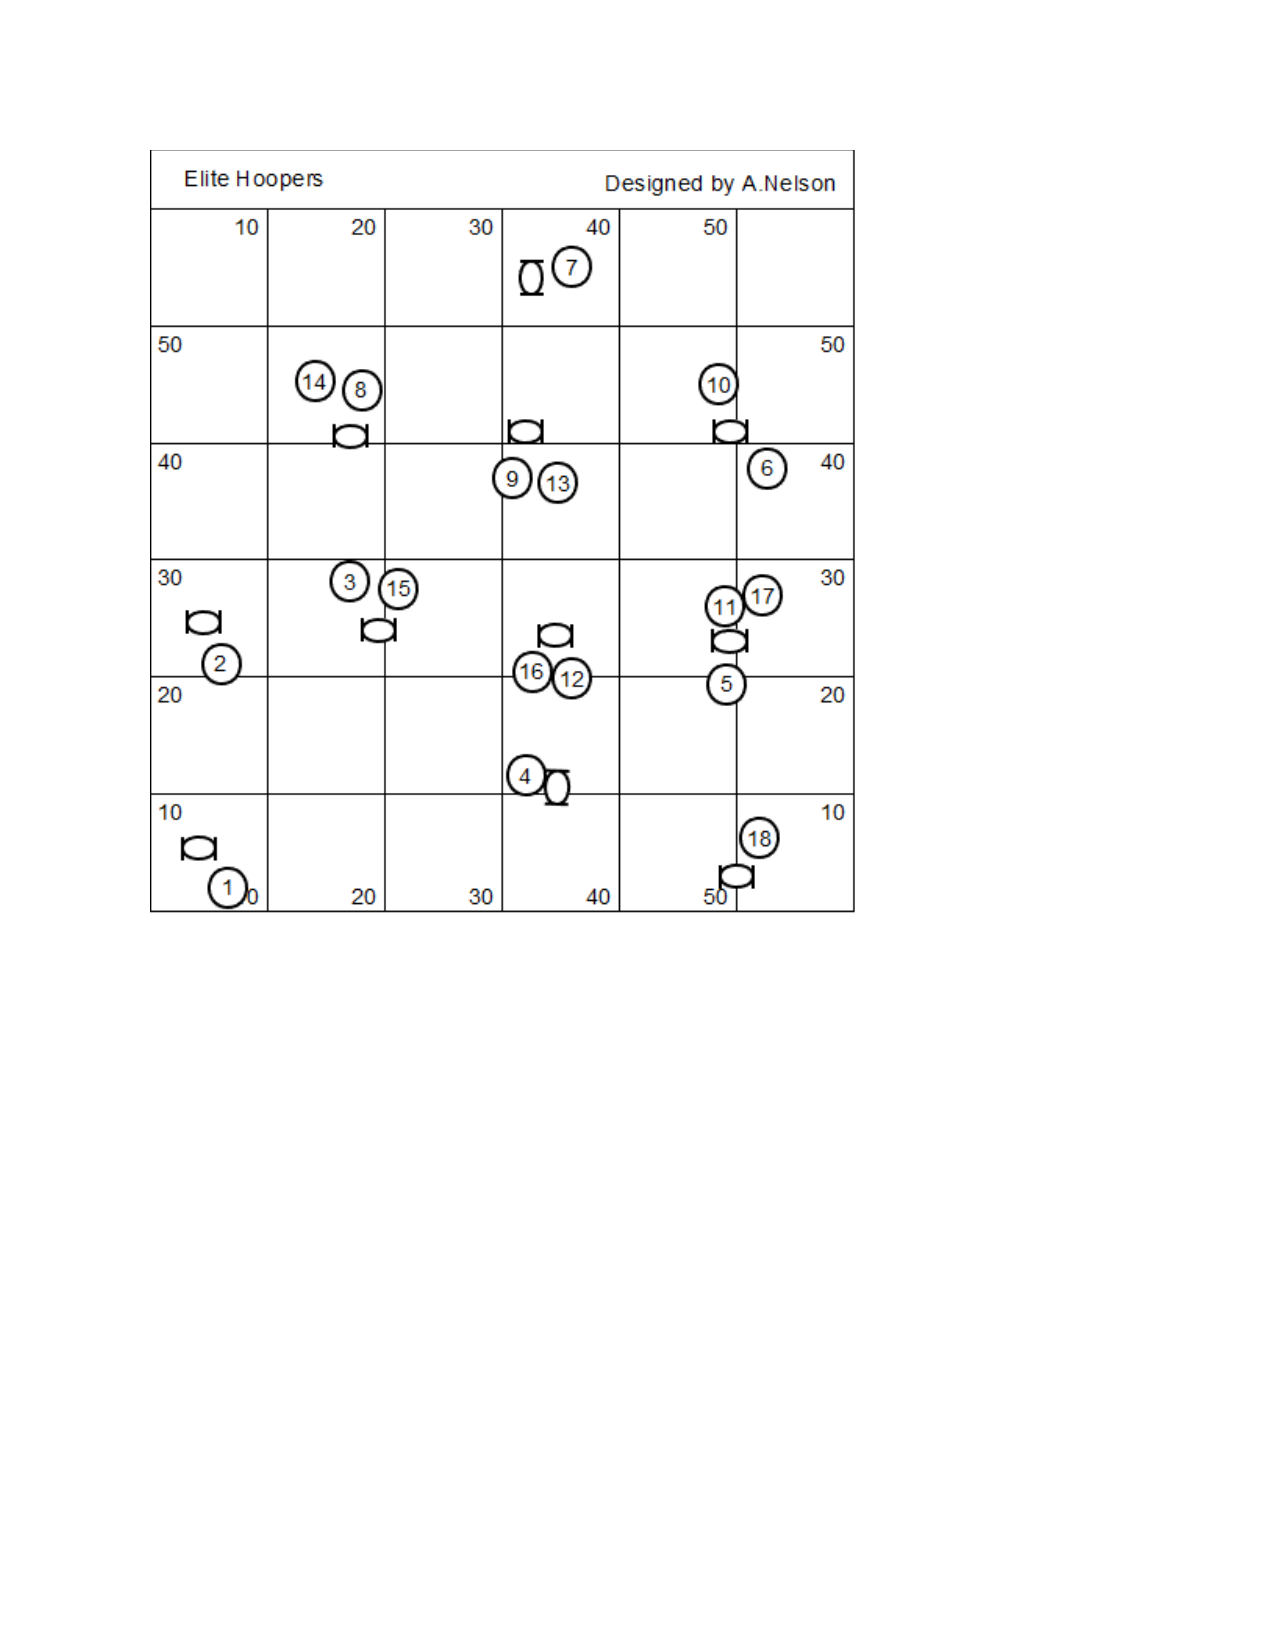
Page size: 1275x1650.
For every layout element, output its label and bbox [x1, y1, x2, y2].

picture [150, 150, 855, 914]
